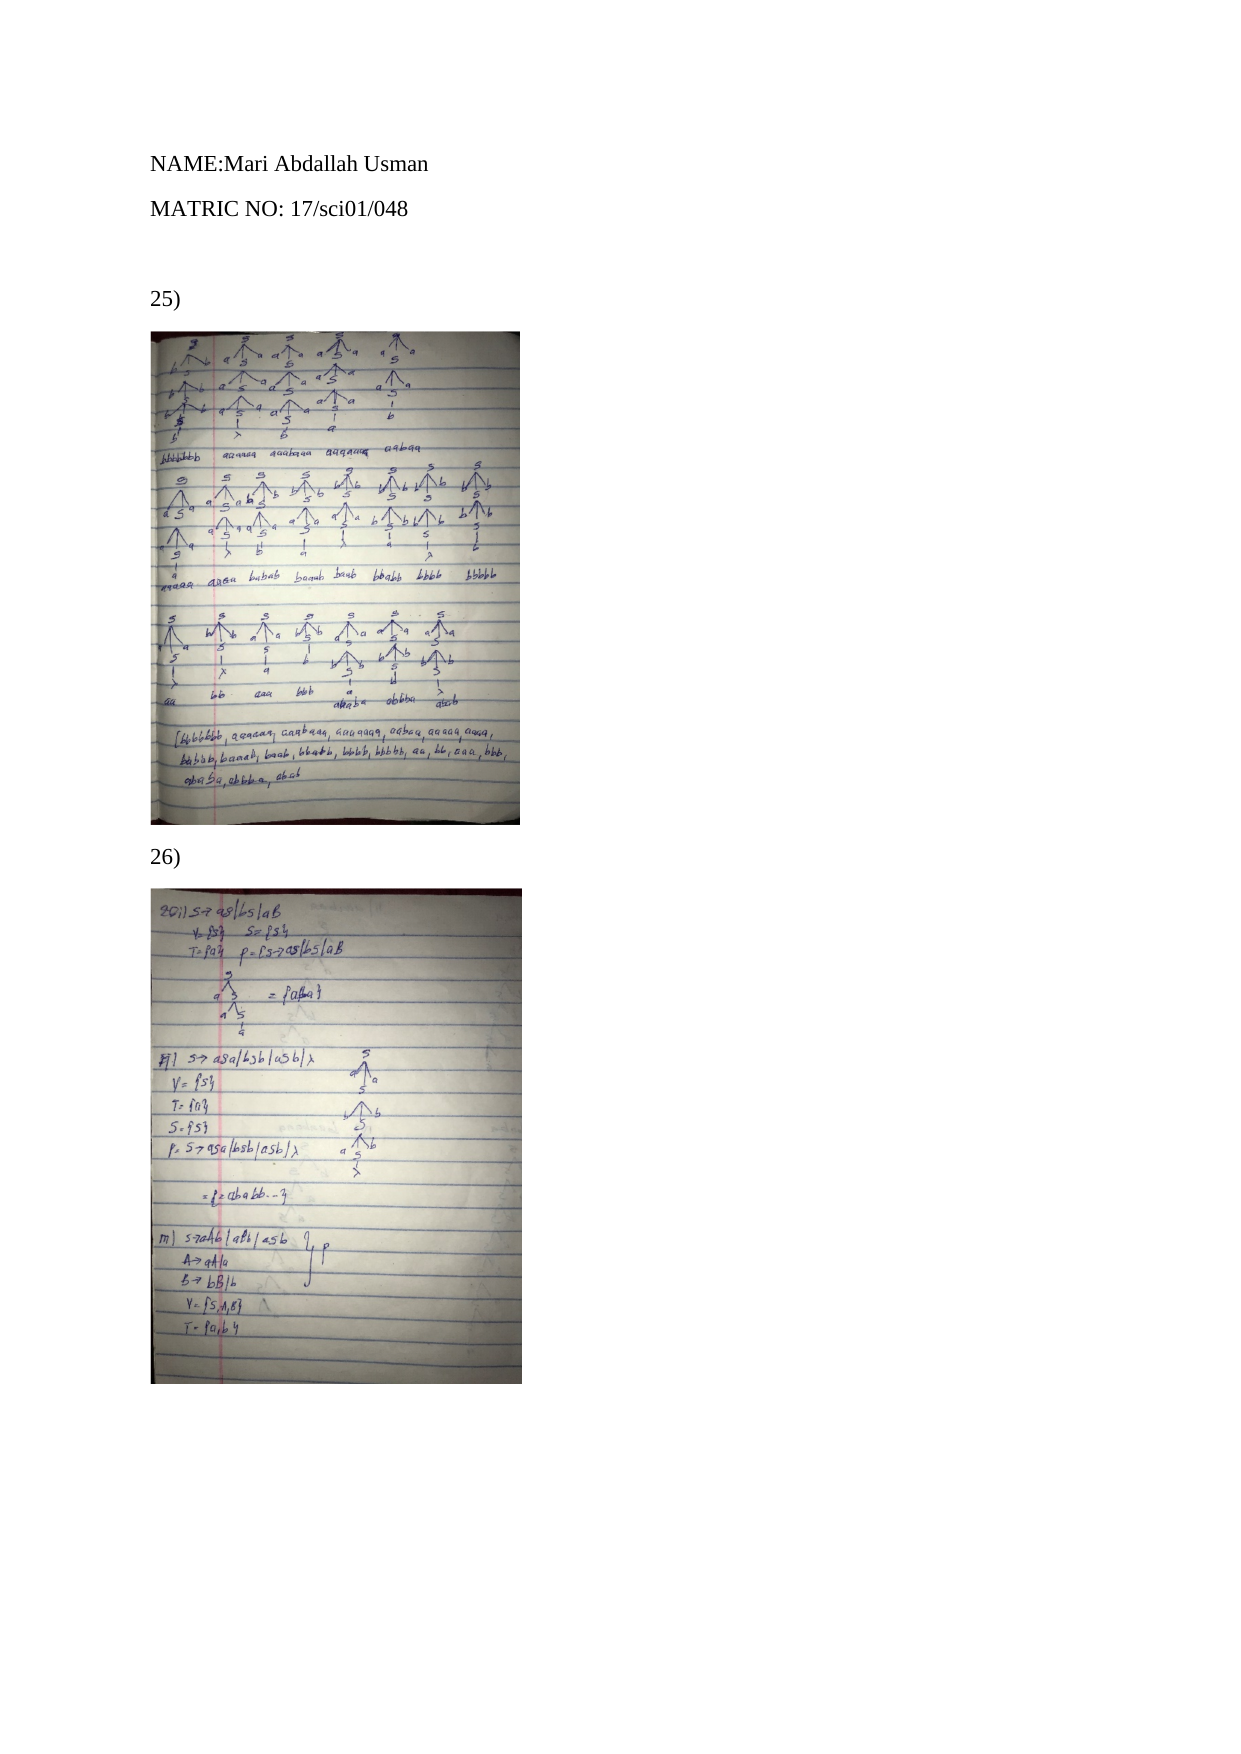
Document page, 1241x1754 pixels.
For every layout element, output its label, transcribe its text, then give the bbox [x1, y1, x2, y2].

picture [151, 889, 522, 1383]
text MATRIC NO: 17/sci01/048 [150, 195, 1090, 221]
picture [151, 332, 520, 824]
text 26) [150, 843, 1090, 870]
text 25) [150, 285, 1090, 312]
text NAME:Mari Abdallah Usman [150, 150, 1090, 176]
